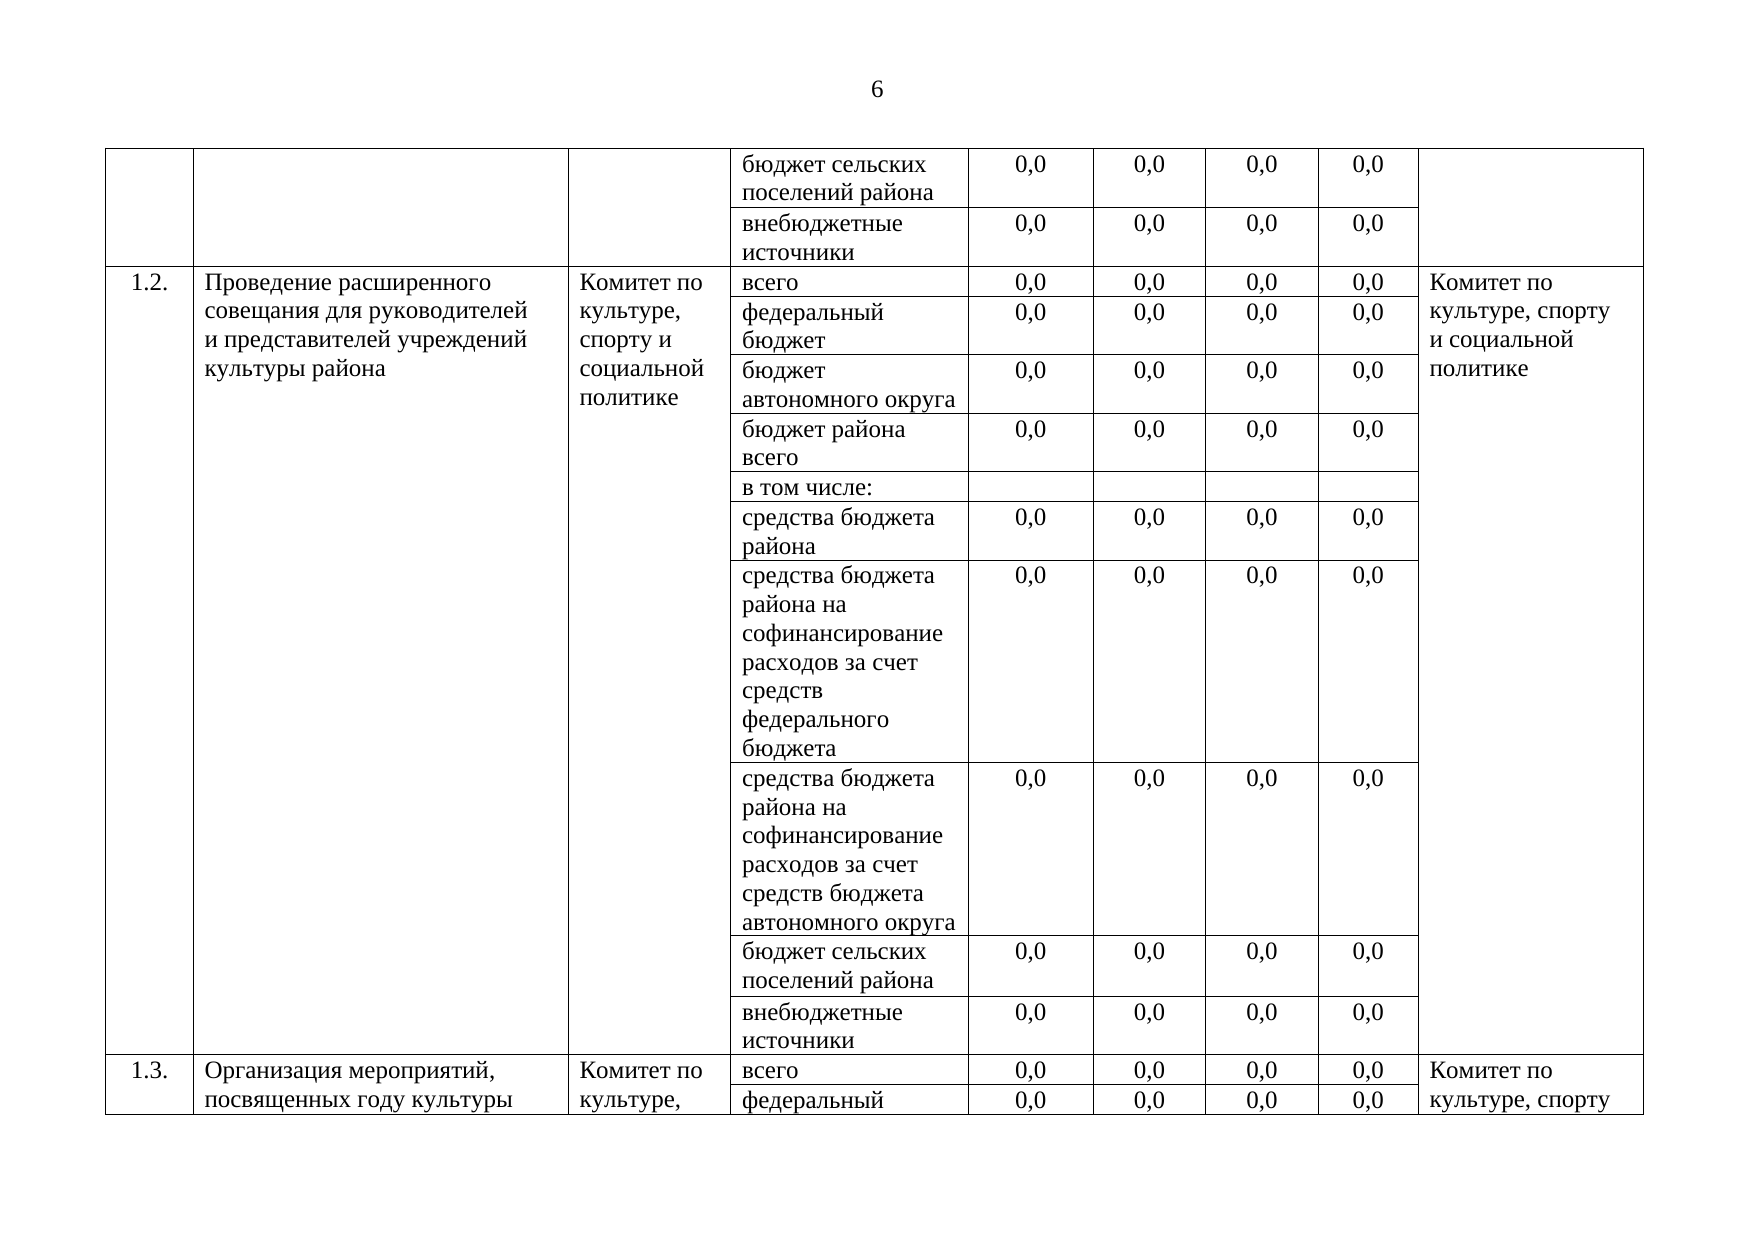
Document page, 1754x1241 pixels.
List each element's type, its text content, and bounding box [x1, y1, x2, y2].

table_cell федеральный бюджет [731, 1085, 968, 1114]
table_cell 0,0 [1319, 355, 1418, 413]
table_cell 0,0 [1094, 414, 1205, 471]
table_cell средства бюджета района [731, 502, 968, 559]
table_cell 0,0 [1319, 149, 1418, 207]
table_cell бюджет автономного округа [731, 355, 968, 413]
table_cell 0,0 [1206, 997, 1318, 1054]
table_cell 0,0 [1206, 208, 1318, 266]
table_cell [969, 472, 1093, 501]
table_cell 0,0 [1206, 763, 1318, 935]
table_cell 0,0 [1319, 414, 1418, 471]
table_cell 0,0 [1206, 355, 1318, 413]
table_cell 0,0 [1319, 502, 1418, 559]
table_cell 0,0 [1094, 208, 1205, 266]
table_cell 0,0 [1319, 1055, 1418, 1084]
table_cell [1319, 472, 1418, 501]
table_cell 0,0 [1319, 561, 1418, 762]
table_cell 0,0 [1094, 1055, 1205, 1084]
table_cell 0,0 [969, 208, 1093, 266]
table_cell 0,0 [1319, 267, 1418, 296]
table_cell 0,0 [1319, 763, 1418, 935]
table_cell Комитет по культуре, спорту и социальной политике [1419, 1055, 1643, 1114]
table_cell 0,0 [1206, 149, 1318, 207]
table_cell 0,0 [1094, 763, 1205, 935]
table_cell 0,0 [1094, 355, 1205, 413]
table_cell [1419, 267, 1643, 1054]
table_cell 0,0 [1206, 936, 1318, 996]
table_cell 0,0 [1094, 1085, 1205, 1114]
table_cell 0,0 [1319, 208, 1418, 266]
table_cell бюджет сельских поселений района [731, 936, 968, 996]
table_cell 0,0 [969, 355, 1093, 413]
table_cell 0,0 [969, 267, 1093, 296]
table_cell 0,0 [1094, 997, 1205, 1054]
table_cell всего [731, 267, 968, 296]
table_cell 0,0 [1206, 267, 1318, 296]
table_cell средства бюджета района на софинансирование расходов за счет средств федерального бюджета [731, 561, 968, 762]
table_cell 0,0 [1094, 149, 1205, 207]
table_cell Организация мероприятий, посвященных году культуры [194, 1055, 568, 1114]
table_cell 1.3. [106, 1055, 193, 1114]
table_cell 0,0 [1206, 561, 1318, 762]
table_cell 0,0 [969, 414, 1093, 471]
table_cell 0,0 [1094, 936, 1205, 996]
table_cell 0,0 [969, 1055, 1093, 1084]
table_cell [569, 267, 730, 1054]
table_cell 0,0 [969, 502, 1093, 559]
table_cell 0,0 [1319, 997, 1418, 1054]
table_cell 0,0 [1319, 297, 1418, 354]
table_cell 0,0 [1319, 936, 1418, 996]
table_cell бюджет сельских поселений района [731, 149, 968, 207]
table_cell 0,0 [969, 997, 1093, 1054]
table_cell 0,0 [1206, 1055, 1318, 1084]
table_cell [1206, 472, 1318, 501]
table_cell всего [731, 1055, 968, 1084]
table_cell 0,0 [1094, 297, 1205, 354]
table_cell 0,0 [1206, 297, 1318, 354]
table_cell 0,0 [969, 149, 1093, 207]
table_cell внебюджетные источники [731, 997, 968, 1054]
table_cell 0,0 [1319, 1085, 1418, 1114]
table_cell 0,0 [969, 561, 1093, 762]
table_cell [1094, 472, 1205, 501]
table_cell 0,0 [1206, 414, 1318, 471]
table_cell внебюджетные источники [731, 208, 968, 266]
table_cell в том числе: [731, 472, 968, 501]
table_cell Проведение расширенного совещания для руководителей и представителей учреждений культуры района [194, 267, 568, 1054]
table_cell 0,0 [1206, 502, 1318, 559]
table_cell федеральный бюджет [731, 297, 968, 354]
table_cell 0,0 [969, 297, 1093, 354]
table_cell средства бюджета района на софинансирование расходов за счет средств бюджета автономного округа [731, 763, 968, 935]
table_cell 0,0 [1094, 267, 1205, 296]
table_cell 0,0 [1094, 502, 1205, 559]
table_cell 0,0 [969, 763, 1093, 935]
table_cell 1.2. [106, 267, 193, 1054]
table_cell бюджет района всего [731, 414, 968, 471]
table_cell 0,0 [969, 1085, 1093, 1114]
table_cell 0,0 [969, 936, 1093, 996]
table_cell 0,0 [1206, 1085, 1318, 1114]
table_cell 0,0 [1094, 561, 1205, 762]
table_cell Комитет по культуре, спорту и социальной политике [569, 1055, 730, 1114]
